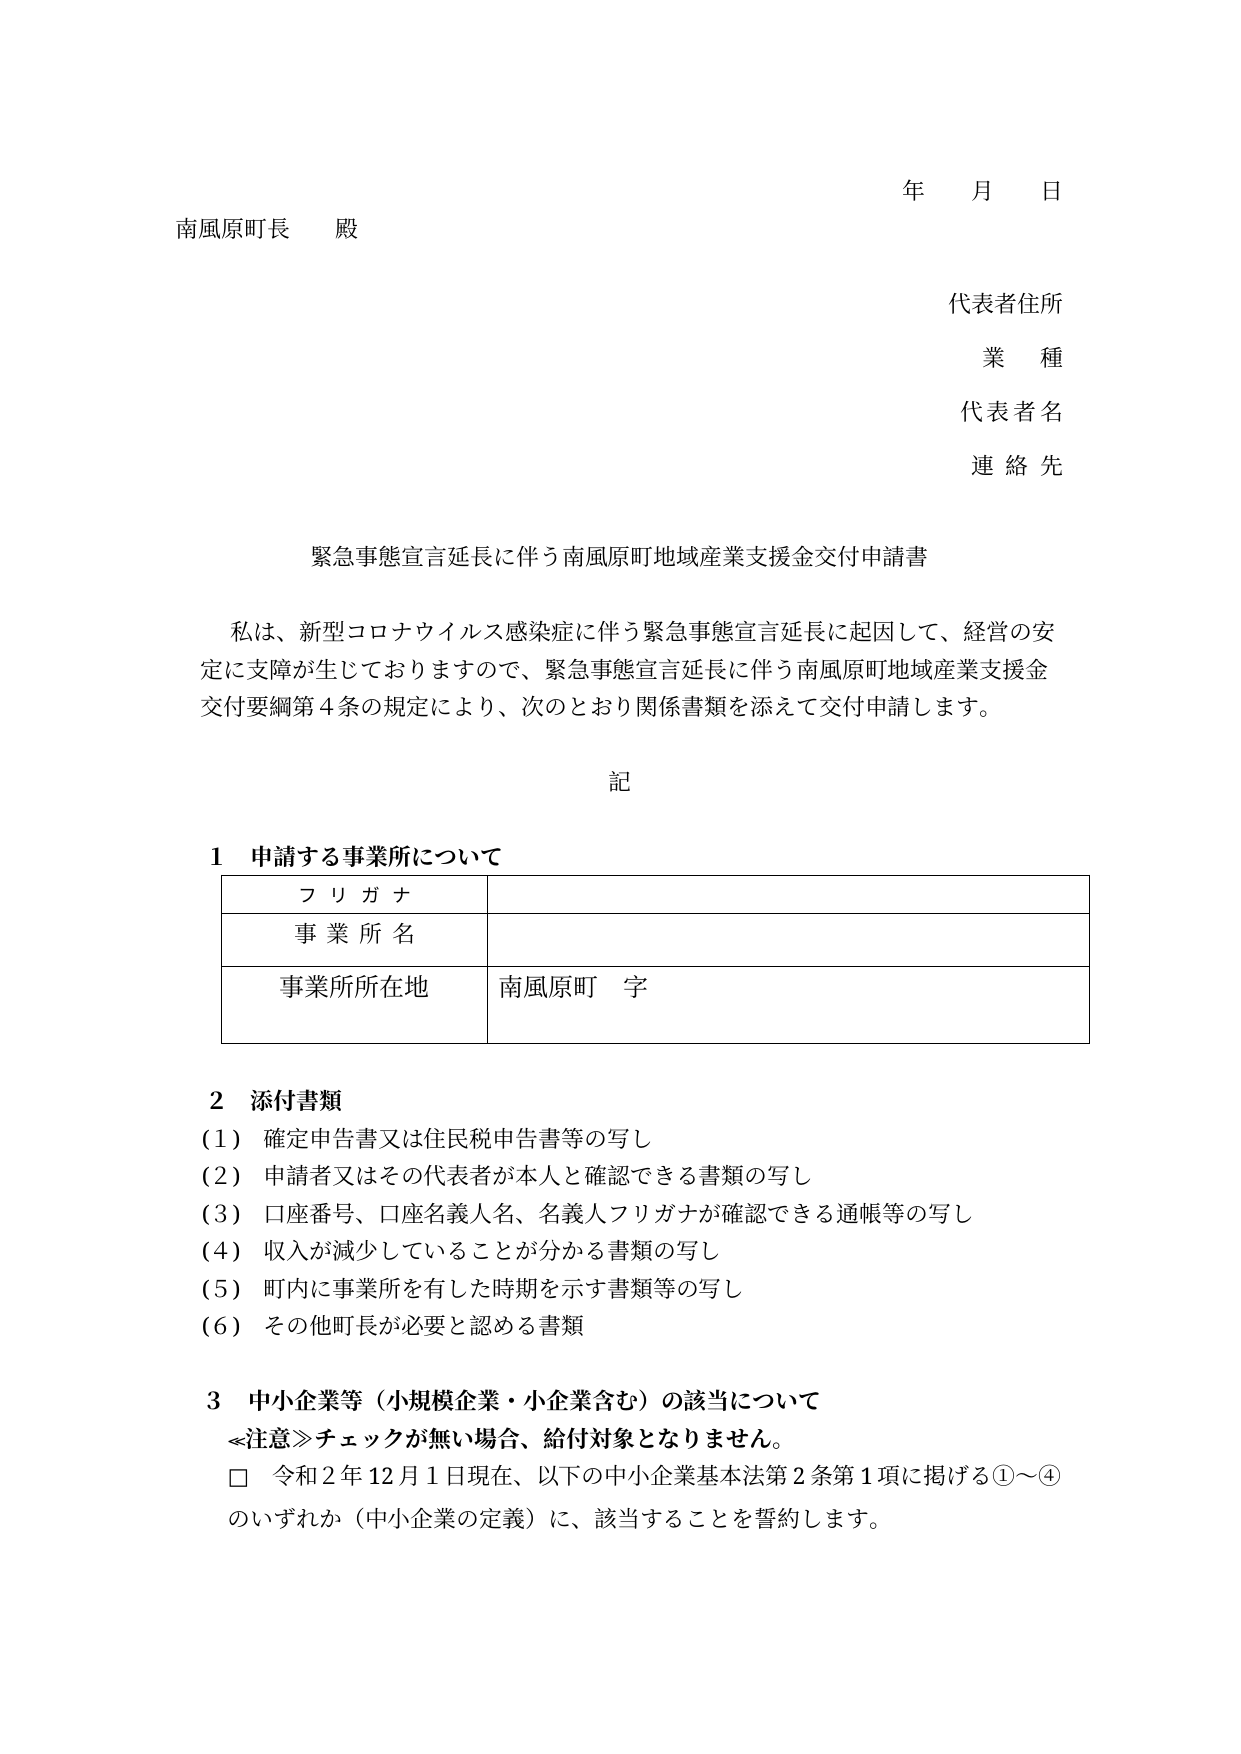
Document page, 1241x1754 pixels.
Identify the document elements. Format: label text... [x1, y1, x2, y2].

text 連絡先 [187, 446, 1063, 483]
text ≪注意≫チェックが無い場合、給付対象となりません。 [227, 1419, 1063, 1456]
table_cell 事業所名 [222, 914, 487, 966]
text 私は、新型コロナウイルス感染症に伴う緊急事態宣言延長に起因して、経営の安定に支障が生じておりますので、緊急事態宣言延長に伴う南風原町地域産業支援金交付要綱第４条の規定により、次のとおり関係書類を添えて交付申請します。 [200, 612, 1063, 724]
text (５) 町内に事業所を有した時期を示す書類等の写し [202, 1269, 1063, 1306]
text 業種 [175, 338, 1063, 375]
text １ 申請する事業所について [177, 837, 1063, 874]
table_header [488, 876, 1089, 913]
text 緊急事態宣言延長に伴う南風原町地域産業支援金交付申請書 [175, 537, 1063, 574]
table_cell [488, 914, 1089, 966]
text ２ 添付書類 [177, 1081, 1063, 1119]
text (１) 確定申告書又は住民税申告書等の写し [202, 1119, 1063, 1156]
text 南風原町長 殿 [175, 209, 1063, 246]
text 年 月 日 [175, 171, 1063, 209]
text □ 令和２年12月１日現在、以下の中小企業基本法第2条第1項に掲げる①～④のいずれか（中小企業の定義）に、該当することを誓約します。 [227, 1456, 1063, 1537]
text (３) 口座番号、口座名義人名、名義人フリガナが確認できる通帳等の写し [202, 1194, 1063, 1231]
table_header フリガナ [222, 876, 487, 913]
subtitle 記 [177, 762, 1063, 799]
text 代表者住所 [175, 284, 1063, 321]
text 代表者名 [187, 392, 1063, 429]
table_cell 南風原町 字 [488, 967, 1089, 1043]
text (４) 収入が減少していることが分かる書類の写し [202, 1231, 1063, 1269]
text (６) その他町長が必要と認める書類 [202, 1306, 1063, 1344]
text ３ 中小企業等（小規模企業・小企業含む）の該当について [202, 1381, 1063, 1419]
text (２) 申請者又はその代表者が本人と確認できる書類の写し [202, 1156, 1063, 1194]
table_cell 事業所所在地 [222, 967, 487, 1043]
